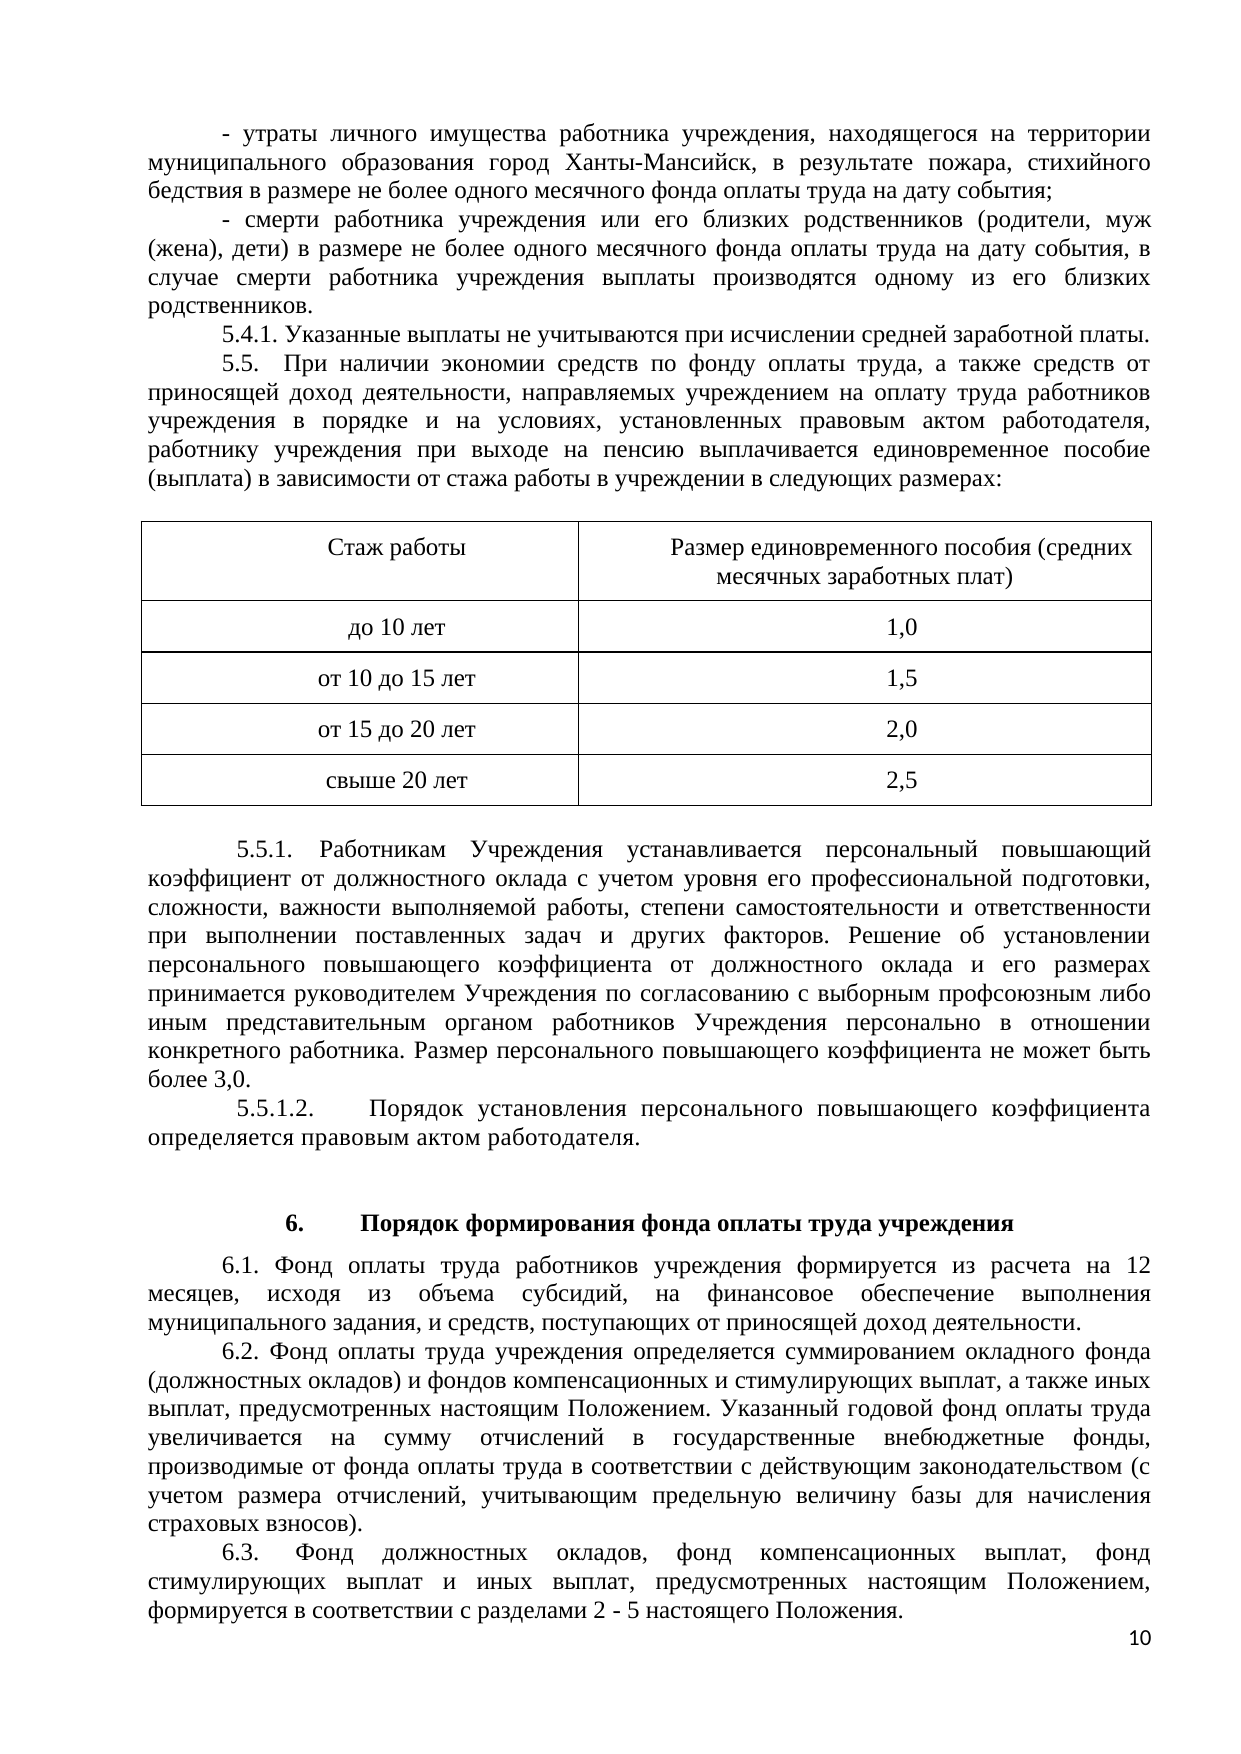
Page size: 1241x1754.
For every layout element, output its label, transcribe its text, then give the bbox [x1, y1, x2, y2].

list Работникам Учреждения устанавливается персональный повышающий коэффициент от должностного оклада с учетом уровня его профессиональной подготовки, сложности, важности выполняемой работы, степени самостоятельности и ответственности при выполнении поставленных задач и других факторов. Решение об установлении персонального повышающего коэффициента от должностного оклада и его размерах принимается руководителем Учреждения по согласованию с выборным профсоюзным либо иным представительным органом работников Учреждения персонально в отношении конкретного работника. Размер персонального повышающего коэффициента не может быть более 3,0. [148, 834, 1152, 1093]
table_header Стаж работы [142, 522, 578, 600]
table_cell 2,0 [579, 704, 1151, 753]
text 6.2. Фонд оплаты труда учреждения определяется суммированием окладного фонда (должностных окладов) и фондов компенсационных и стимулирующих выплат, а также иных выплат, предусмотренных настоящим Положением. Указанный годовой фонд оплаты труда увеличивается на сумму отчислений в государственные внебюджетные фонды, производимые от фонда оплаты труда в соответствии с действующим законодательством (с учетом размера отчислений, учитывающим предельную величину базы для начисления страховых взносов). [148, 1336, 1152, 1537]
text 5.4.1. Указанные выплаты не учитываются при исчислении средней заработной платы. [148, 319, 1152, 348]
list Порядок установления персонального повышающего коэффициента определяется правовым актом работодателя. [148, 1093, 1152, 1151]
table_cell свыше 20 лет [142, 755, 578, 804]
table_cell от 15 до 20 лет [142, 704, 578, 753]
table_cell от 10 до 15 лет [142, 653, 578, 702]
table_cell 2,5 [579, 755, 1151, 804]
table_cell до 10 лет [142, 601, 578, 651]
table_cell 1,5 [579, 653, 1151, 702]
list Фонд должностных окладов, фонд компенсационных выплат, фонд стимулирующих выплат и иных выплат, предусмотренных настоящим Положением, формируется в соответствии с разделами 2 - 5 настоящего Положения. [148, 1537, 1152, 1623]
text - утраты личного имущества работника учреждения, находящегося на территории муниципального образования город Ханты-Мансийск, в результате пожара, стихийного бедствия в размере не более одного месячного фонда оплаты труда на дату события; [148, 118, 1152, 204]
table_cell 1,0 [579, 601, 1151, 651]
table_header Размер единовременного пособия (средних месячных заработных плат) [579, 522, 1151, 600]
text 6.1. Фонд оплаты труда работников учреждения формируется из расчета на 12 месяцев, исходя из объема субсидий, на финансовое обеспечение выполнения муниципального задания, и средств, поступающих от приносящей доход деятельности. [148, 1250, 1152, 1336]
list Порядок формирования фонда оплаты труда учреждения [148, 1208, 1152, 1237]
text 5.5. При наличии экономии средств по фонду оплаты труда, а также средств от приносящей доход деятельности, направляемых учреждением на оплату труда работников учреждения в порядке и на условиях, установленных правовым актом работодателя, работнику учреждения при выходе на пенсию выплачивается единовременное пособие (выплата) в зависимости от стажа работы в учреждении в следующих размерах: [148, 348, 1152, 492]
text - смерти работника учреждения или его близких родственников (родители, муж (жена), дети) в размере не более одного месячного фонда оплаты труда на дату события, в случае смерти работника учреждения выплаты производятся одному из его близких родственников. [148, 204, 1152, 319]
